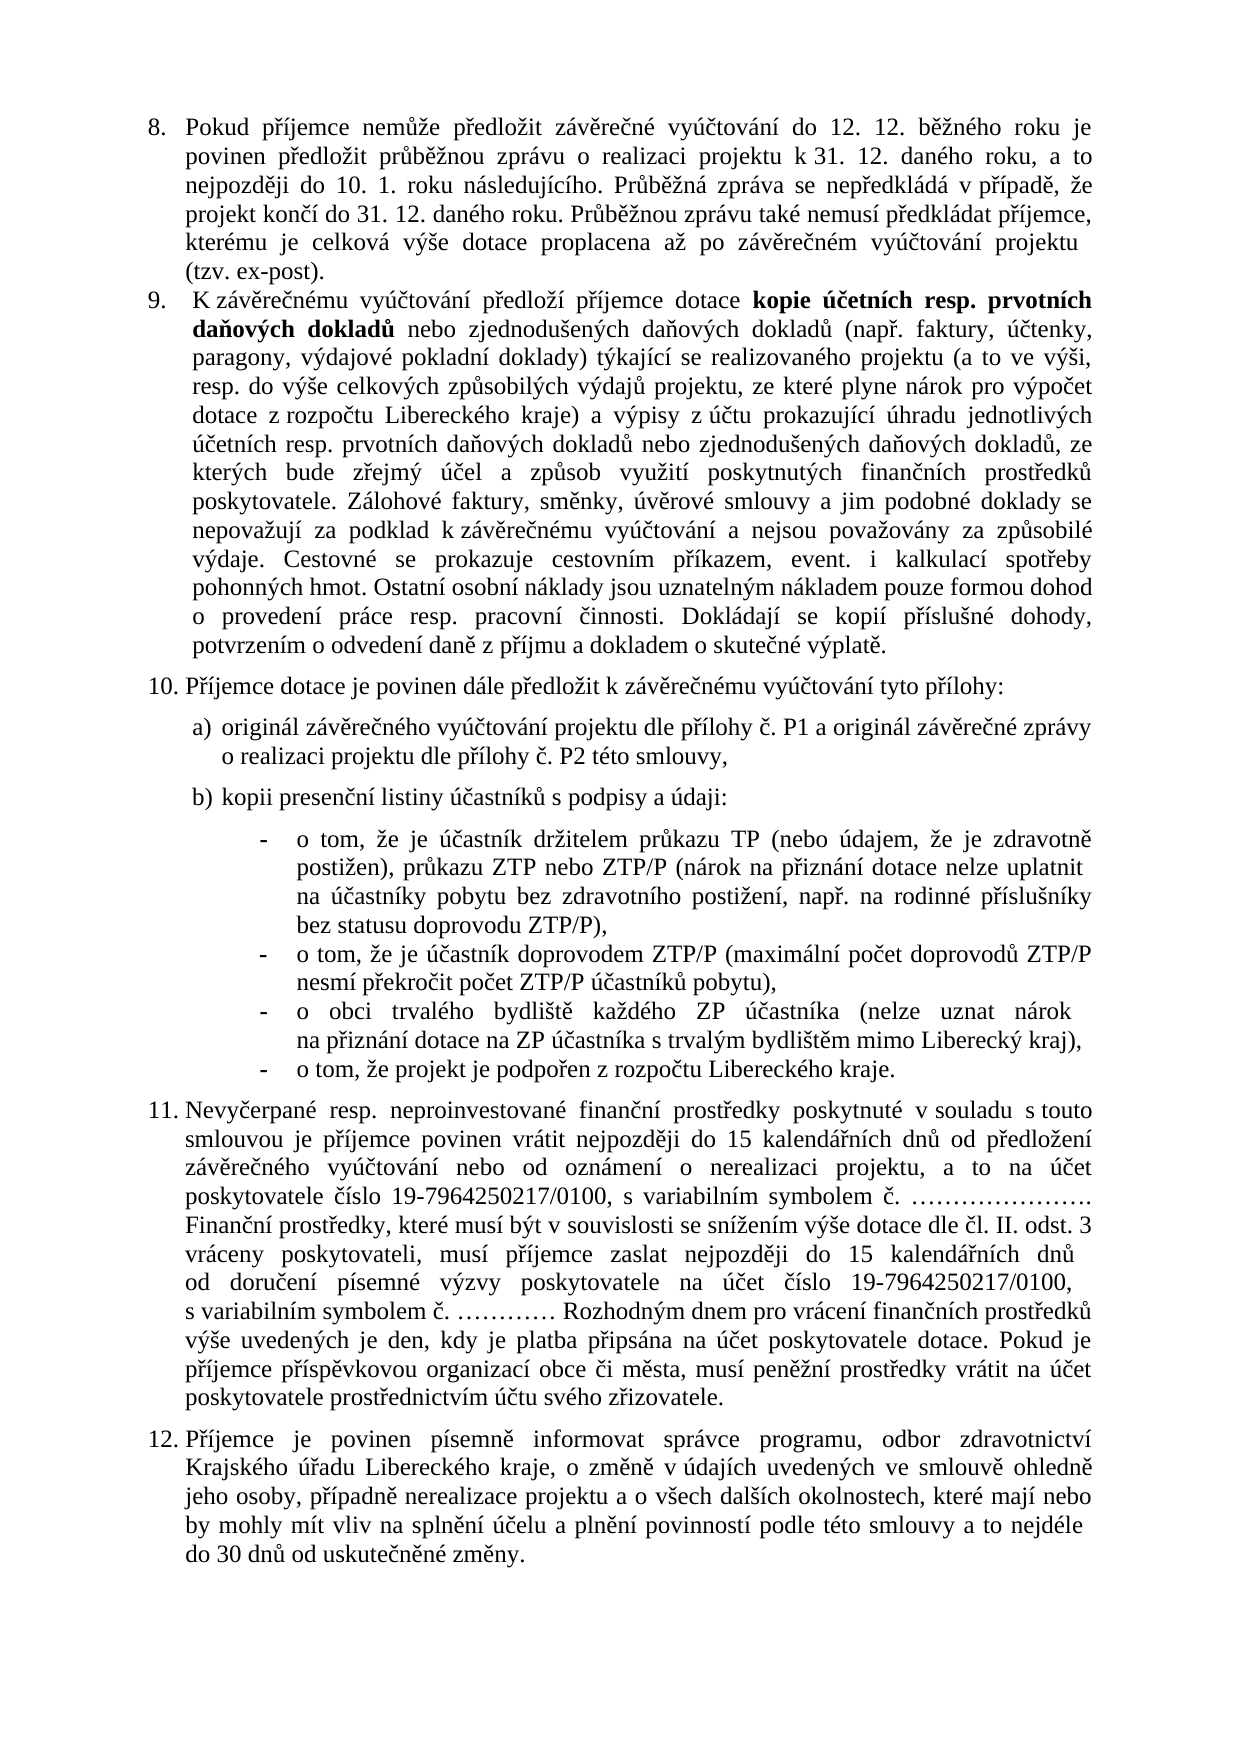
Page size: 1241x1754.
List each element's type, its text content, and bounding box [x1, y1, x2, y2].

list Příjemce dotace je povinen dále předložit k závěrečnému vyúčtování tyto přílohy: [148, 671, 1093, 700]
list Pokud příjemce nemůže předložit závěrečné vyúčtování do 12. 12. běžného roku je povinen předložit průběžnou zprávu o realizaci projektu k 31. 12. daného roku, a to nejpozději do 10. 1. roku následujícího. Průběžná zpráva se nepředkládá v případě, že projekt končí do 31. 12. daného roku. Průběžnou zprávu také nemusí předkládat příjemce, kterému je celková výše dotace proplacena až po závěrečném vyúčtování projektu (tzv. ex-post). [148, 112, 1093, 285]
list originál závěrečného vyúčtování projektu dle přílohy č. P1 a originál závěrečné zprávy o realizaci projektu dle přílohy č. P2 této smlouvy, [192, 712, 1093, 770]
list o obci trvalého bydliště každého ZP účastníka (nelze uznat nárok na přiznání dotace na ZP účastníka s trvalým bydlištěm mimo Liberecký kraj), [259, 996, 1093, 1054]
list o tom, že je účastník doprovodem ZTP/P (maximální počet doprovodů ZTP/P nesmí překročit počet ZTP/P účastníků pobytu), [259, 939, 1093, 996]
list o tom, že je účastník držitelem průkazu TP (nebo údajem, že je zdravotně postižen), průkazu ZTP nebo ZTP/P (nárok na přiznání dotace nelze uplatnit na účastníky pobytu bez zdravotního postižení, např. na rodinné příslušníky bez statusu doprovodu ZTP/P), [259, 824, 1093, 939]
list Nevyčerpané resp. neproinvestované finanční prostředky poskytnuté v souladu s touto smlouvou je příjemce povinen vrátit nejpozději do 15 kalendářních dnů od předložení závěrečného vyúčtování nebo od oznámení o nerealizaci projektu, a to na účet poskytovatele číslo 19-7964250217/0100, s variabilním symbolem č. …………………. Finanční prostředky, které musí být v souvislosti se snížením výše dotace dle čl. II. odst. 3 vráceny poskytovateli, musí příjemce zaslat nejpozději do 15 kalendářních dnů od doručení písemné výzvy poskytovatele na účet číslo 19-7964250217/0100, s variabilním symbolem č. ………… Rozhodným dnem pro vrácení finančních prostředků výše uvedených je den, kdy je platba připsána na účet poskytovatele dotace. Pokud je příjemce příspěvkovou organizací obce či města, musí peněžní prostředky vrátit na účet poskytovatele prostřednictvím účtu svého zřizovatele. [148, 1095, 1093, 1411]
list o tom, že projekt je podpořen z rozpočtu Libereckého kraje. [259, 1054, 1093, 1082]
list K závěrečnému vyúčtování předloží příjemce dotace kopie účetních resp. prvotních daňových dokladů nebo zjednodušených daňových dokladů (např. faktury, účtenky, paragony, výdajové pokladní doklady) týkající se realizovaného projektu (a to ve výši, resp. do výše celkových způsobilých výdajů projektu, ze které plyne nárok pro výpočet dotace z rozpočtu Libereckého kraje) a výpisy z účtu prokazující úhradu jednotlivých účetních resp. prvotních daňových dokladů nebo zjednodušených daňových dokladů, ze kterých bude zřejmý účel a způsob využití poskytnutých finančních prostředků poskytovatele. Zálohové faktury, směnky, úvěrové smlouvy a jim podobné doklady se nepovažují za podklad k závěrečnému vyúčtování a nejsou považovány za způsobilé výdaje. Cestovné se prokazuje cestovním příkazem, event. i kalkulací spotřeby pohonných hmot. Ostatní osobní náklady jsou uznatelným nákladem pouze formou dohod o provedení práce resp. pracovní činnosti. Dokládají se kopií příslušné dohody, potvrzením o odvedení daně z příjmu a dokladem o skutečné výplatě. [148, 285, 1093, 659]
list Příjemce je povinen písemně informovat správce programu, odbor zdravotnictví Krajského úřadu Libereckého kraje, o změně v údajích uvedených ve smlouvě ohledně jeho osoby, případně nerealizace projektu a o všech dalších okolnostech, které mají nebo by mohly mít vliv na splnění účelu a plnění povinností podle této smlouvy a to nejdéle do 30 dnů od uskutečněné změny. [148, 1424, 1093, 1567]
list kopii presenční listiny účastníků s podpisy a údaji: [192, 782, 1093, 811]
